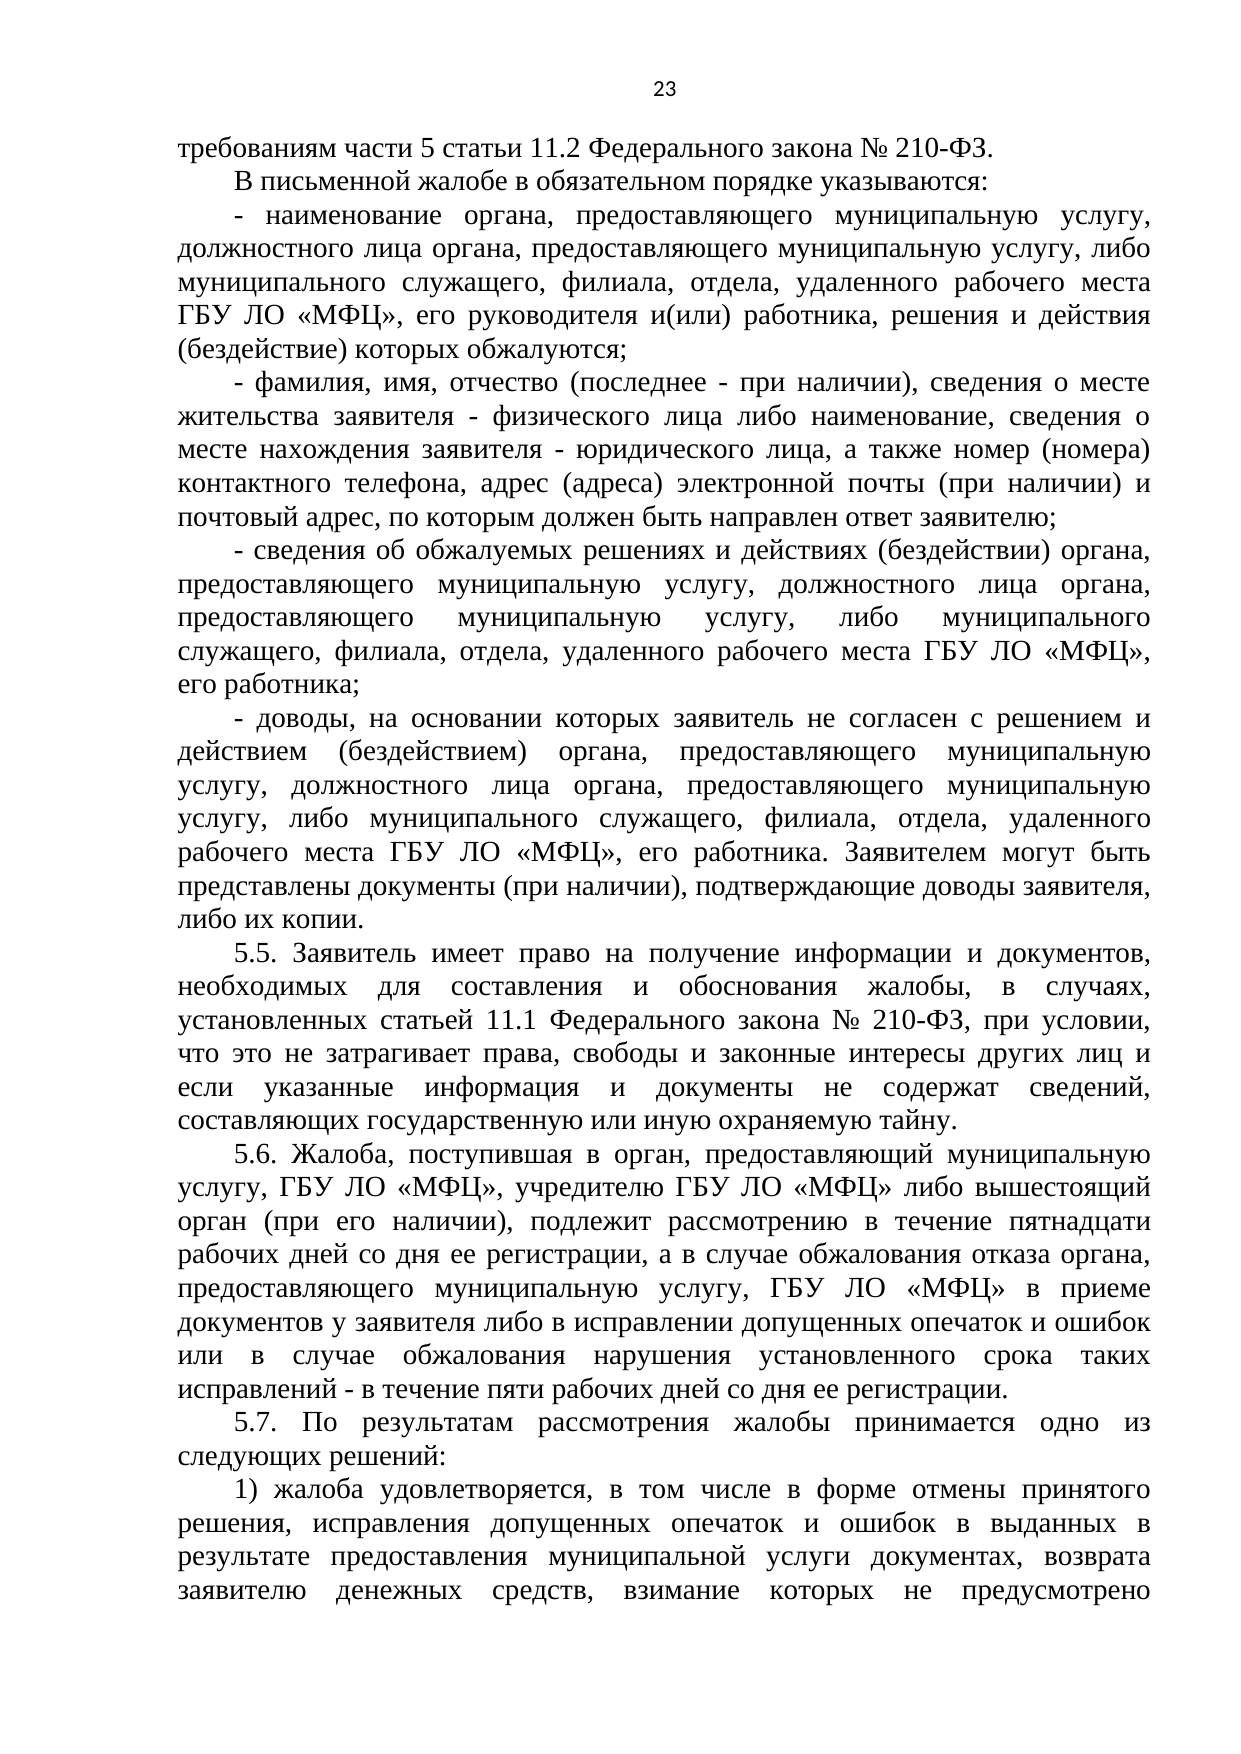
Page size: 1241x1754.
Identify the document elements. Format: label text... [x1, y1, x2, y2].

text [177, 1471, 1152, 1606]
text 5.6. Жалоба, поступившая в орган, предоставляющий муниципальную услугу, ГБУ ЛО «МФЦ», учредителю ГБУ ЛО «МФЦ» либо вышестоящий орган (при его наличии), подлежит рассмотрению в течение пятнадцати рабочих дней со дня ее регистрации, а в случае обжалования отказа органа, предоставляющего муниципальную услугу, ГБУ ЛО «МФЦ» в приеме документов у заявителя либо в исправлении допущенных опечаток и ошибок или в случае обжалования нарушения установленного срока таких исправлений - в течение пяти рабочих дней со дня ее регистрации. [177, 1136, 1152, 1404]
text - сведения об обжалуемых решениях и действиях (бездействии) органа, предоставляющего муниципальную услугу, должностного лица органа, предоставляющего муниципальную услугу, либо муниципального служащего, филиала, отдела, удаленного рабочего места ГБУ ЛО «МФЦ», его работника; [177, 532, 1152, 700]
text - фамилия, имя, отчество (последнее - при наличии), сведения о месте жительства заявителя - физического лица либо наименование, сведения о месте нахождения заявителя - юридического лица, а также номер (номера) контактного телефона, адрес (адреса) электронной почты (при наличии) и почтовый адрес, по которым должен быть направлен ответ заявителю; [177, 364, 1152, 532]
text В письменной жалобе в обязательном порядке указываются: [177, 163, 1152, 197]
text 5.5. Заявитель имеет право на получение информации и документов, необходимых для составления и обоснования жалобы, в случаях, установленных статьей 11.1 Федерального закона № 210-ФЗ, при условии, что это не затрагивает права, свободы и законные интересы других лиц и если указанные информация и документы не содержат сведений, составляющих государственную или иную охраняемую тайну. [177, 935, 1152, 1136]
text 5.7. По результатам рассмотрения жалобы принимается одно из следующих решений: [177, 1404, 1152, 1471]
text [177, 130, 1152, 163]
text - наименование органа, предоставляющего муниципальную услугу, должностного лица органа, предоставляющего муниципальную услугу, либо муниципального служащего, филиала, отдела, удаленного рабочего места ГБУ ЛО «МФЦ», его руководителя и(или) работника, решения и действия (бездействие) которых обжалуются; [177, 197, 1152, 364]
text - доводы, на основании которых заявитель не согласен с решением и действием (бездействием) органа, предоставляющего муниципальную услугу, должностного лица органа, предоставляющего муниципальную услугу, либо муниципального служащего, филиала, отдела, удаленного рабочего места ГБУ ЛО «МФЦ», его работника. Заявителем могут быть представлены документы (при наличии), подтверждающие доводы заявителя, либо их копии. [177, 700, 1152, 935]
